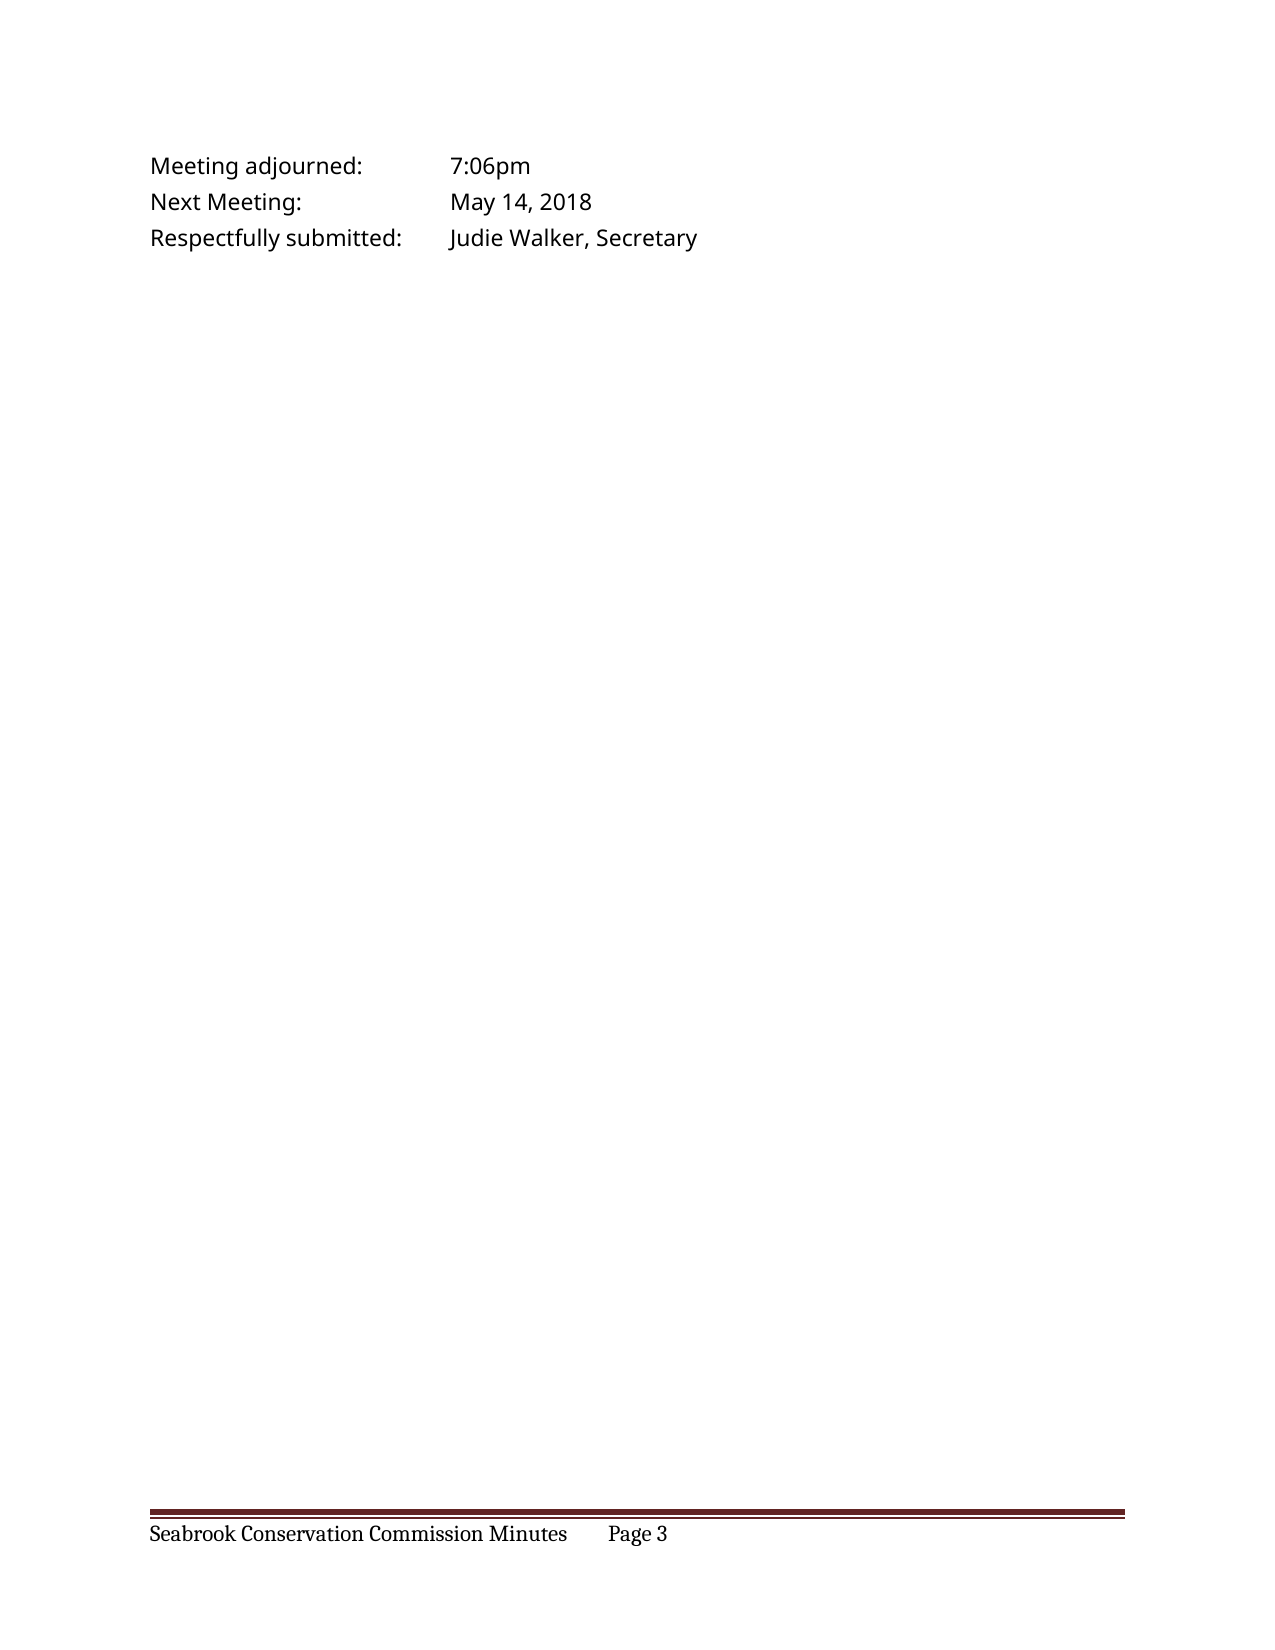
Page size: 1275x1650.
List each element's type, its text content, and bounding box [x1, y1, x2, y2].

text Respectfully submitted: Judie Walker, Secretary [150, 222, 1125, 253]
text Next Meeting: May 14, 2018 [150, 186, 1125, 217]
text Meeting adjourned: 7:06pm [150, 150, 1125, 181]
